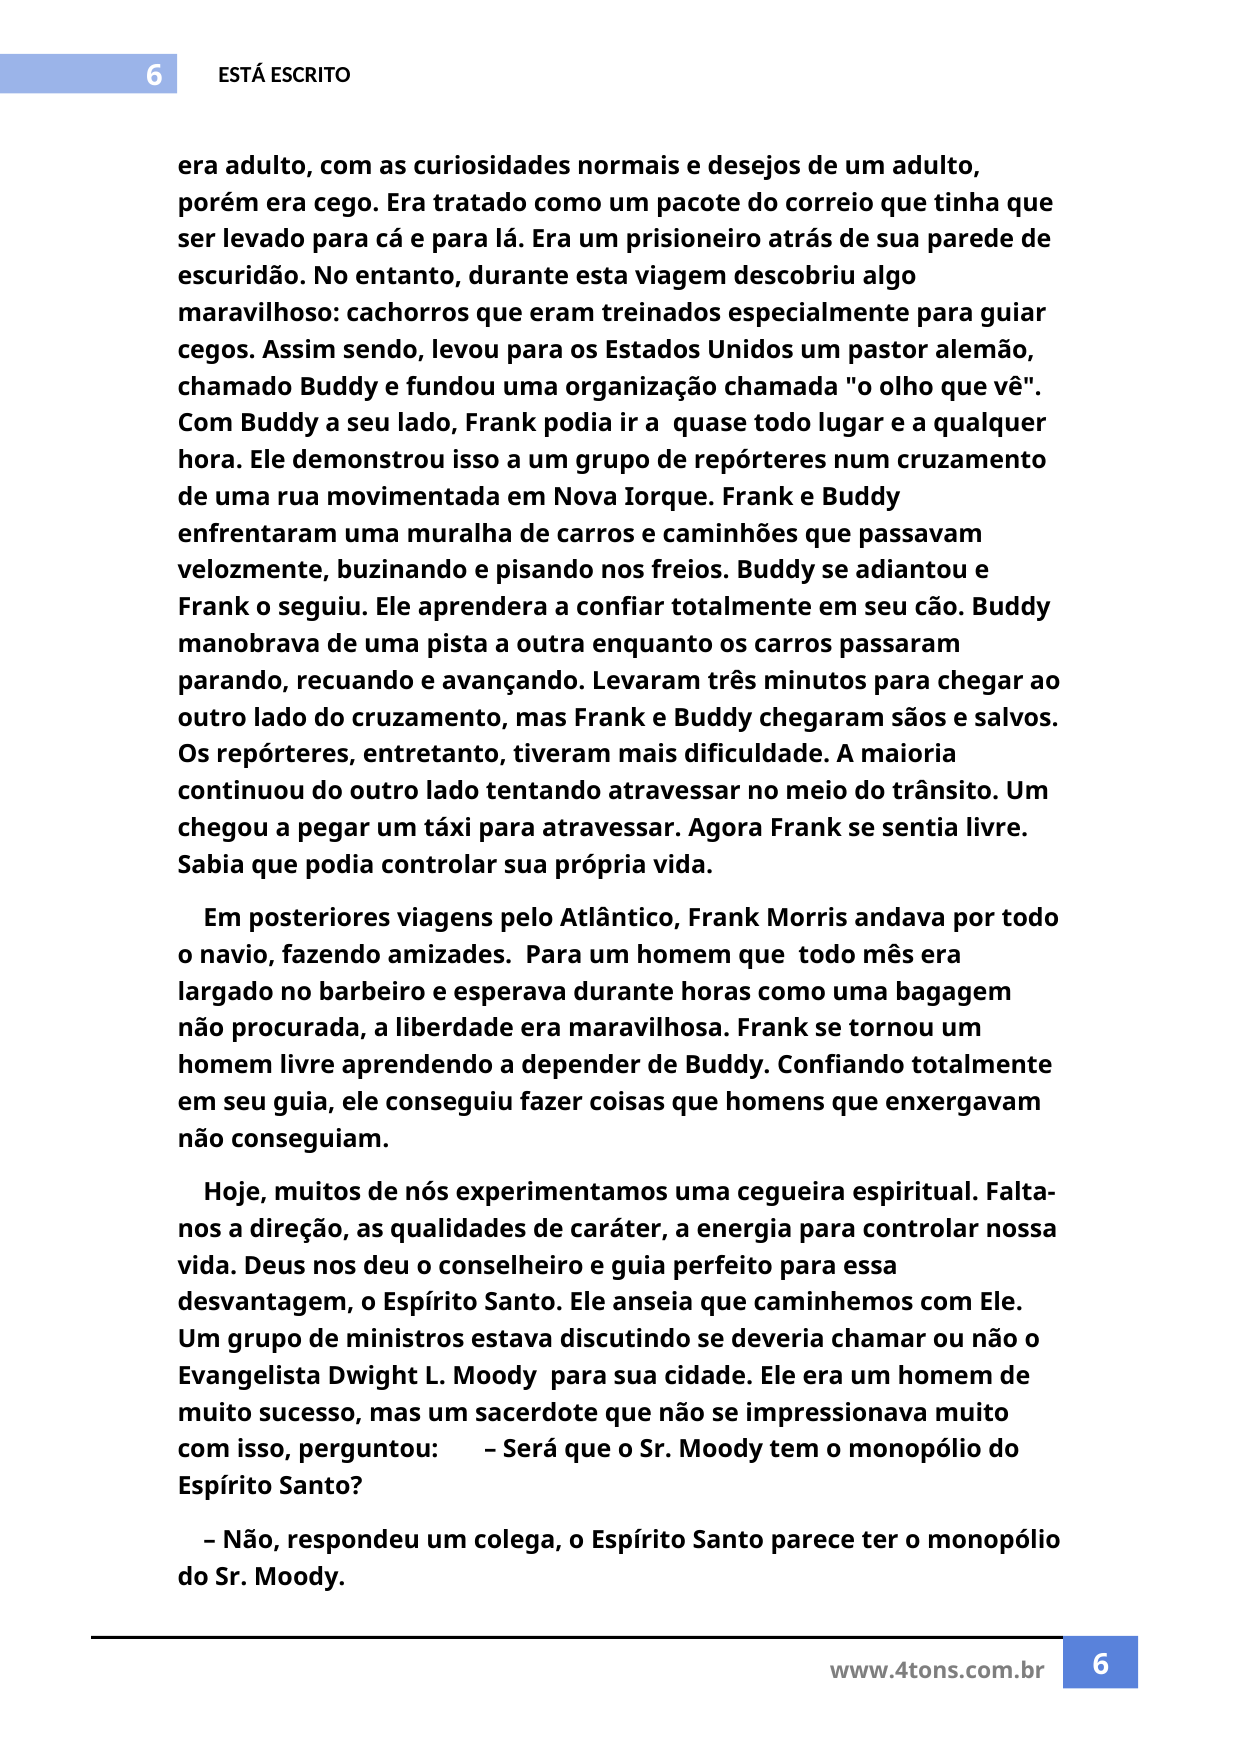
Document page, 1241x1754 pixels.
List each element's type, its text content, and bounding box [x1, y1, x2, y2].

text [177, 148, 1063, 880]
text Hoje, muitos de nós experimentamos uma cegueira espiritual. Falta-nos a direção, as qualidades de caráter, a energia para controlar nossa vida. Deus nos deu o conselheiro e guia perfeito para essa desvantagem, o Espírito Santo. Ele anseia que caminhemos com Ele. Um grupo de ministros estava discutindo se deveria chamar ou não o Evangelista Dwight L. Moody para sua cidade. Ele era um homem de muito sucesso, mas um sacerdote que não se impressionava muito com isso, perguntou: – Será que o Sr. Moody tem o monopólio do Espírito Santo? [177, 1174, 1063, 1502]
text – Não, respondeu um colega, o Espírito Santo parece ter o monopólio do Sr. Moody. [177, 1521, 1063, 1592]
text Em posteriores viagens pelo Atlântico, Frank Morris andava por todo o navio, fazendo amizades. Para um homem que todo mês era largado no barbeiro e esperava durante horas como uma bagagem não procurada, a liberdade era maravilhosa. Frank se tornou um homem livre aprendendo a depender de Buddy. Confiando totalmente em seu guia, ele conseguiu fazer coisas que homens que enxergavam não conseguiam. [177, 900, 1063, 1154]
